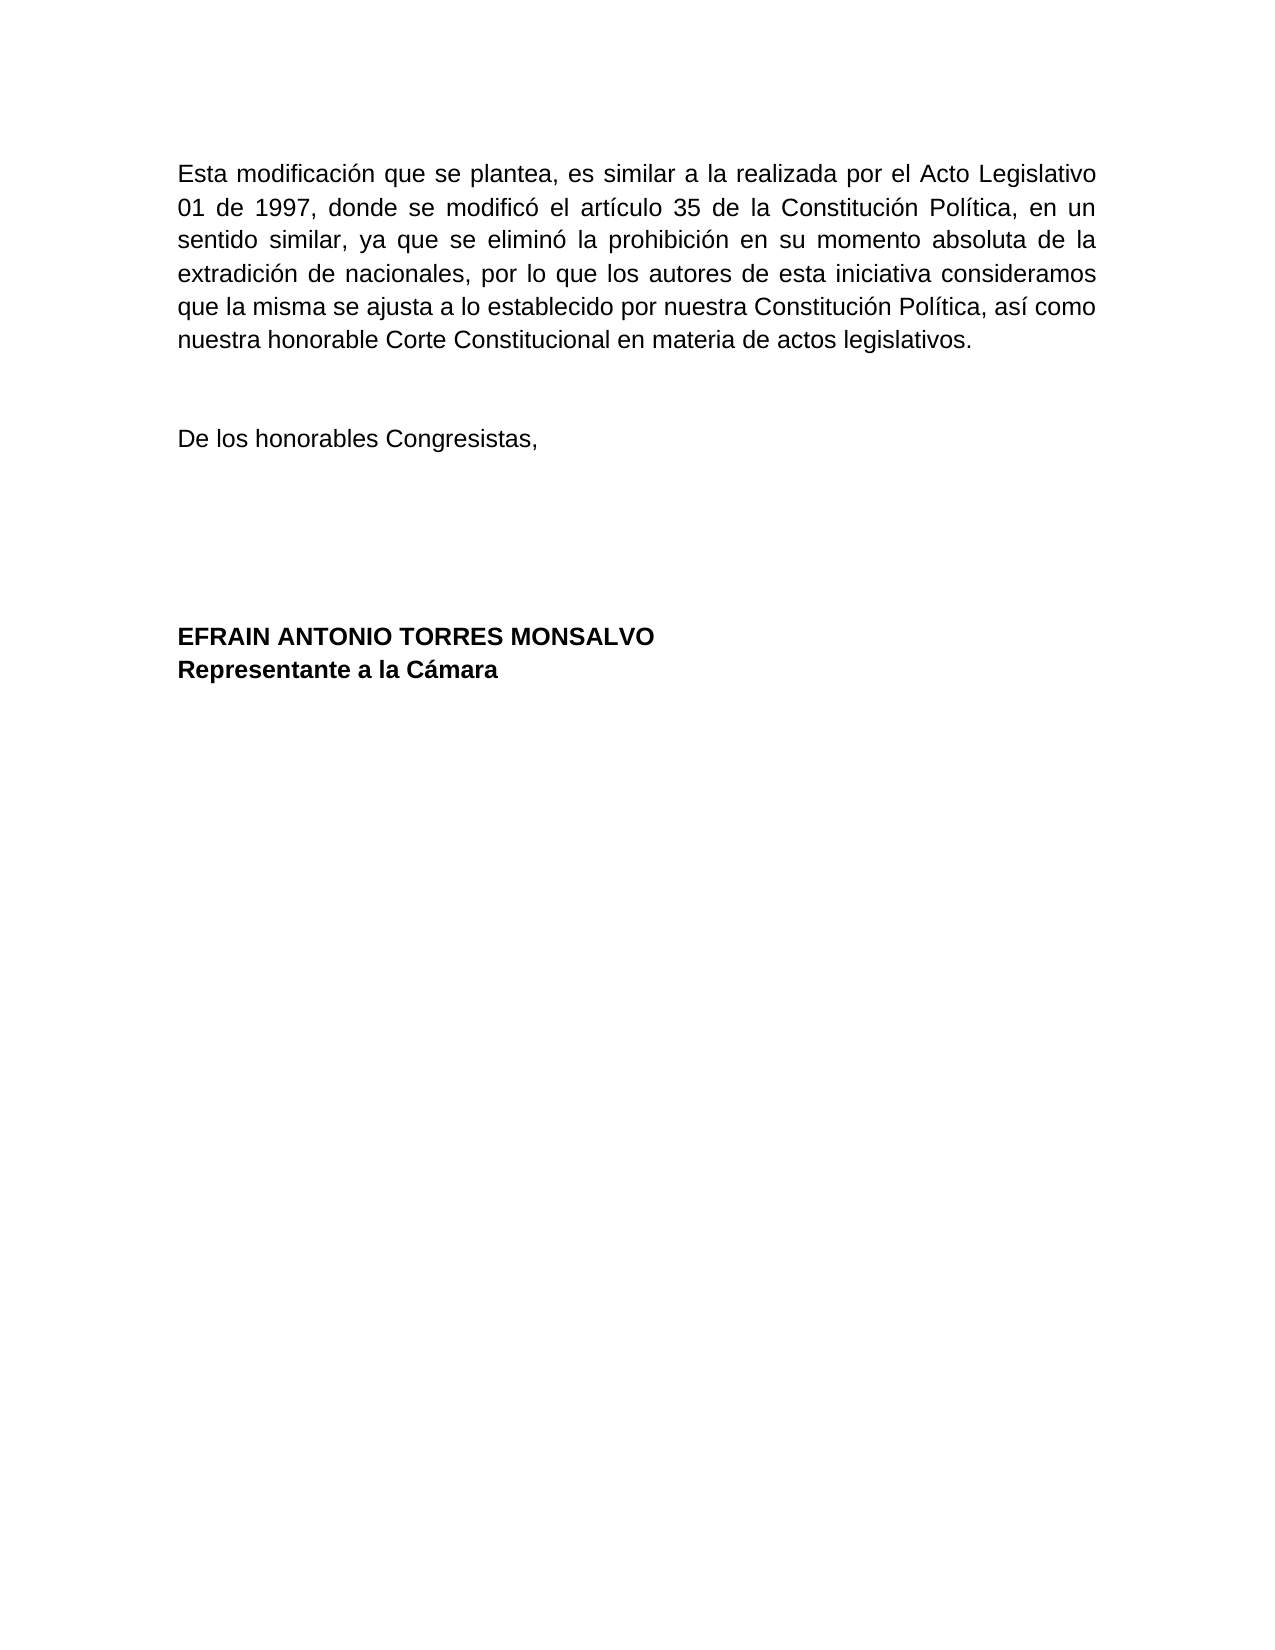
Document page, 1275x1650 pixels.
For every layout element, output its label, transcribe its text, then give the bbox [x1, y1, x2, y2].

text De los honorables Congresistas, [177, 424, 1098, 452]
text Esta modificación que se plantea, es similar a la realizada por el Acto Legislativo 01 de 1997, donde se modificó el artículo 35 de la Constitución Política, en un sentido similar, ya que se eliminó la prohibición en su momento absoluta de la extradición de nacionales, por lo que los autores de esta iniciativa consideramos que la misma se ajusta a lo establecido por nuestra Constitución Política, así como nuestra honorable Corte Constitucional en materia de actos legislativos. [177, 159, 1098, 353]
text Representante a la Cámara [177, 655, 1098, 683]
text EFRAIN ANTONIO TORRES MONSALVO [177, 622, 1098, 651]
